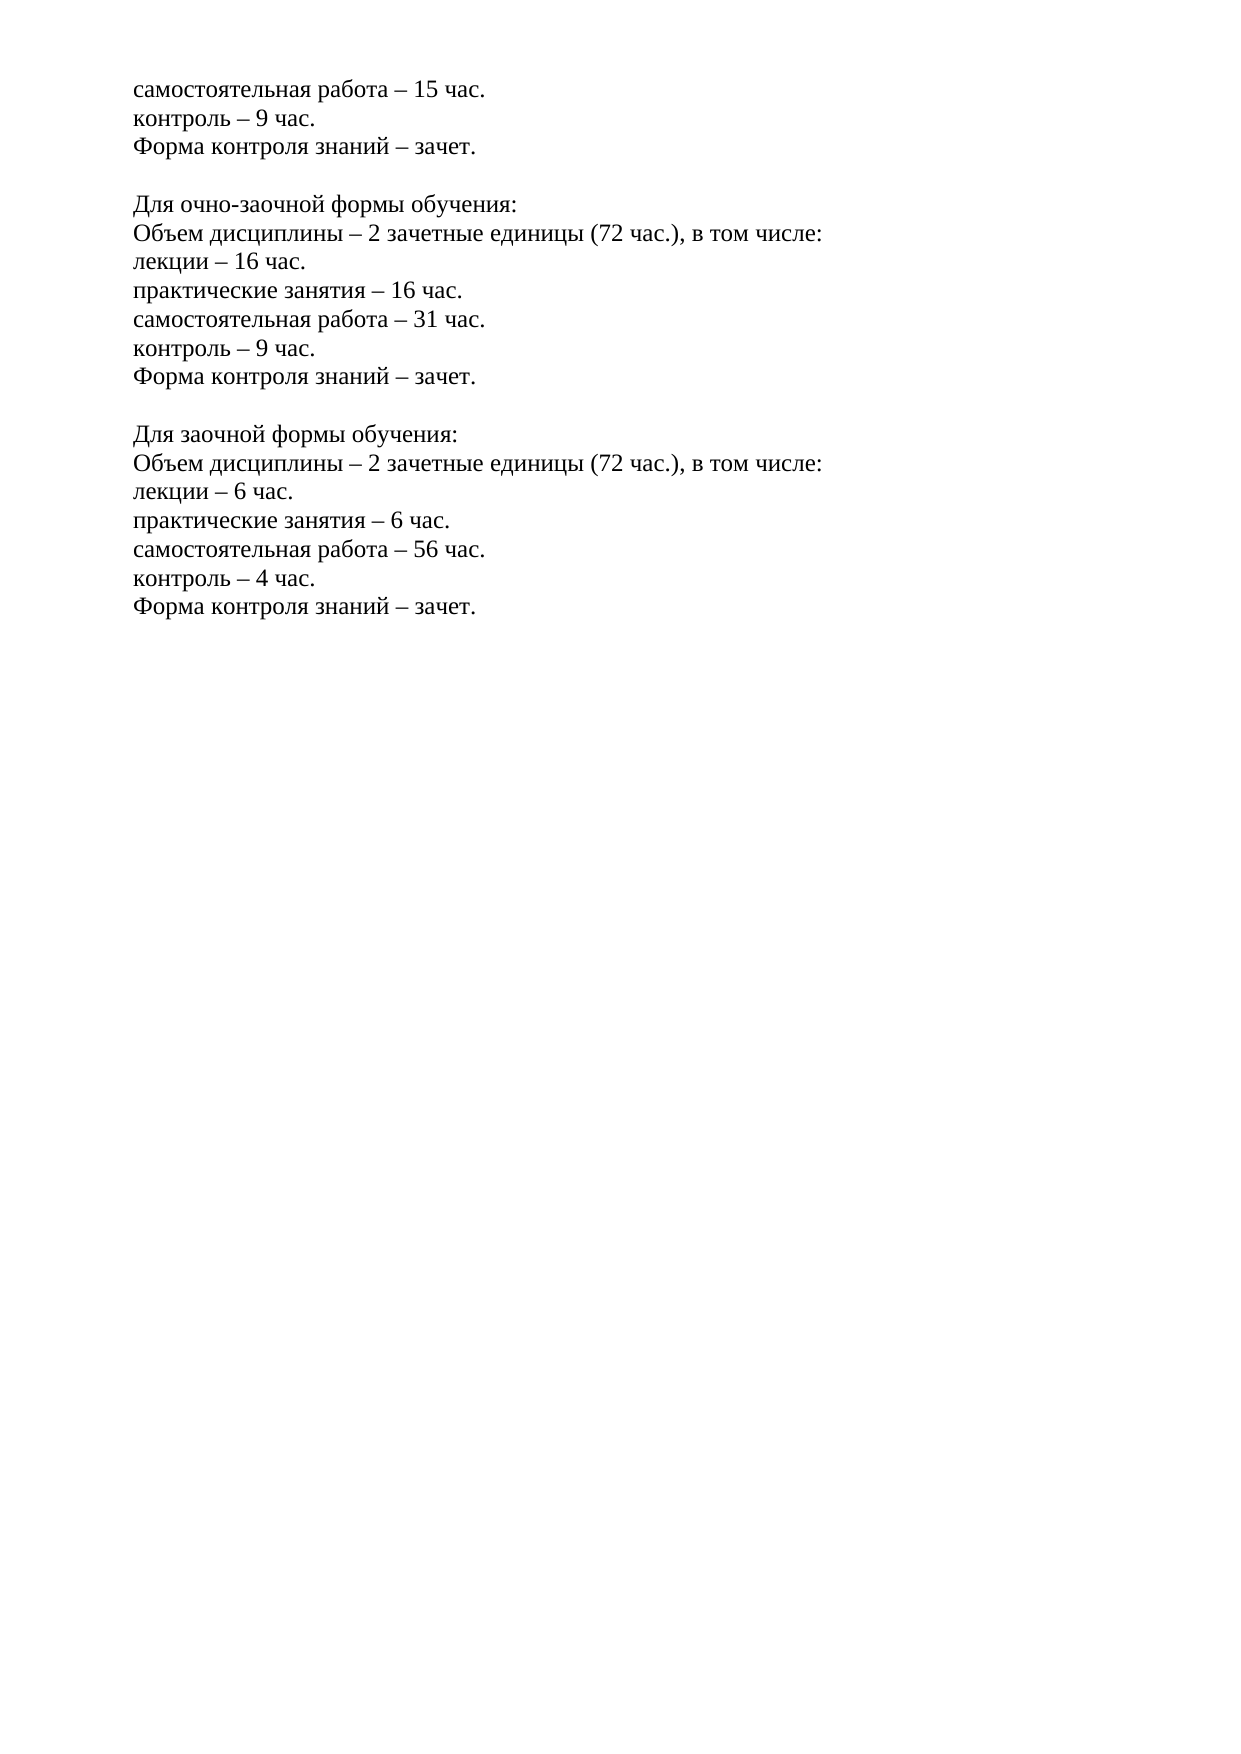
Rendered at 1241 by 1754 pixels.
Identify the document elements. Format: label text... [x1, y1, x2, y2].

text лекции – 16 час. [133, 246, 1167, 275]
text лекции – 6 час. [133, 476, 1167, 505]
text Объем дисциплины – 2 зачетные единицы (72 час.), в том числе: [133, 448, 1167, 476]
text самостоятельная работа – 56 час. [133, 534, 1167, 563]
text Форма контроля знаний – зачет. [133, 591, 1167, 620]
text контроль – 9 час. [133, 103, 1167, 131]
text практические занятия – 16 час. [133, 275, 1167, 304]
text самостоятельная работа – 31 час. [133, 304, 1167, 333]
text Для заочной формы обучения: [133, 419, 1167, 448]
text Форма контроля знаний – зачет. [133, 361, 1167, 390]
text контроль – 4 час. [133, 563, 1167, 591]
text практические занятия – 6 час. [133, 505, 1167, 534]
text самостоятельная работа – 15 час. [133, 74, 1167, 103]
text контроль – 9 час. [133, 333, 1167, 361]
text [133, 218, 1167, 246]
text Для очно-заочной формы обучения: [133, 189, 1167, 218]
text Форма контроля знаний – зачет. [133, 131, 1167, 160]
